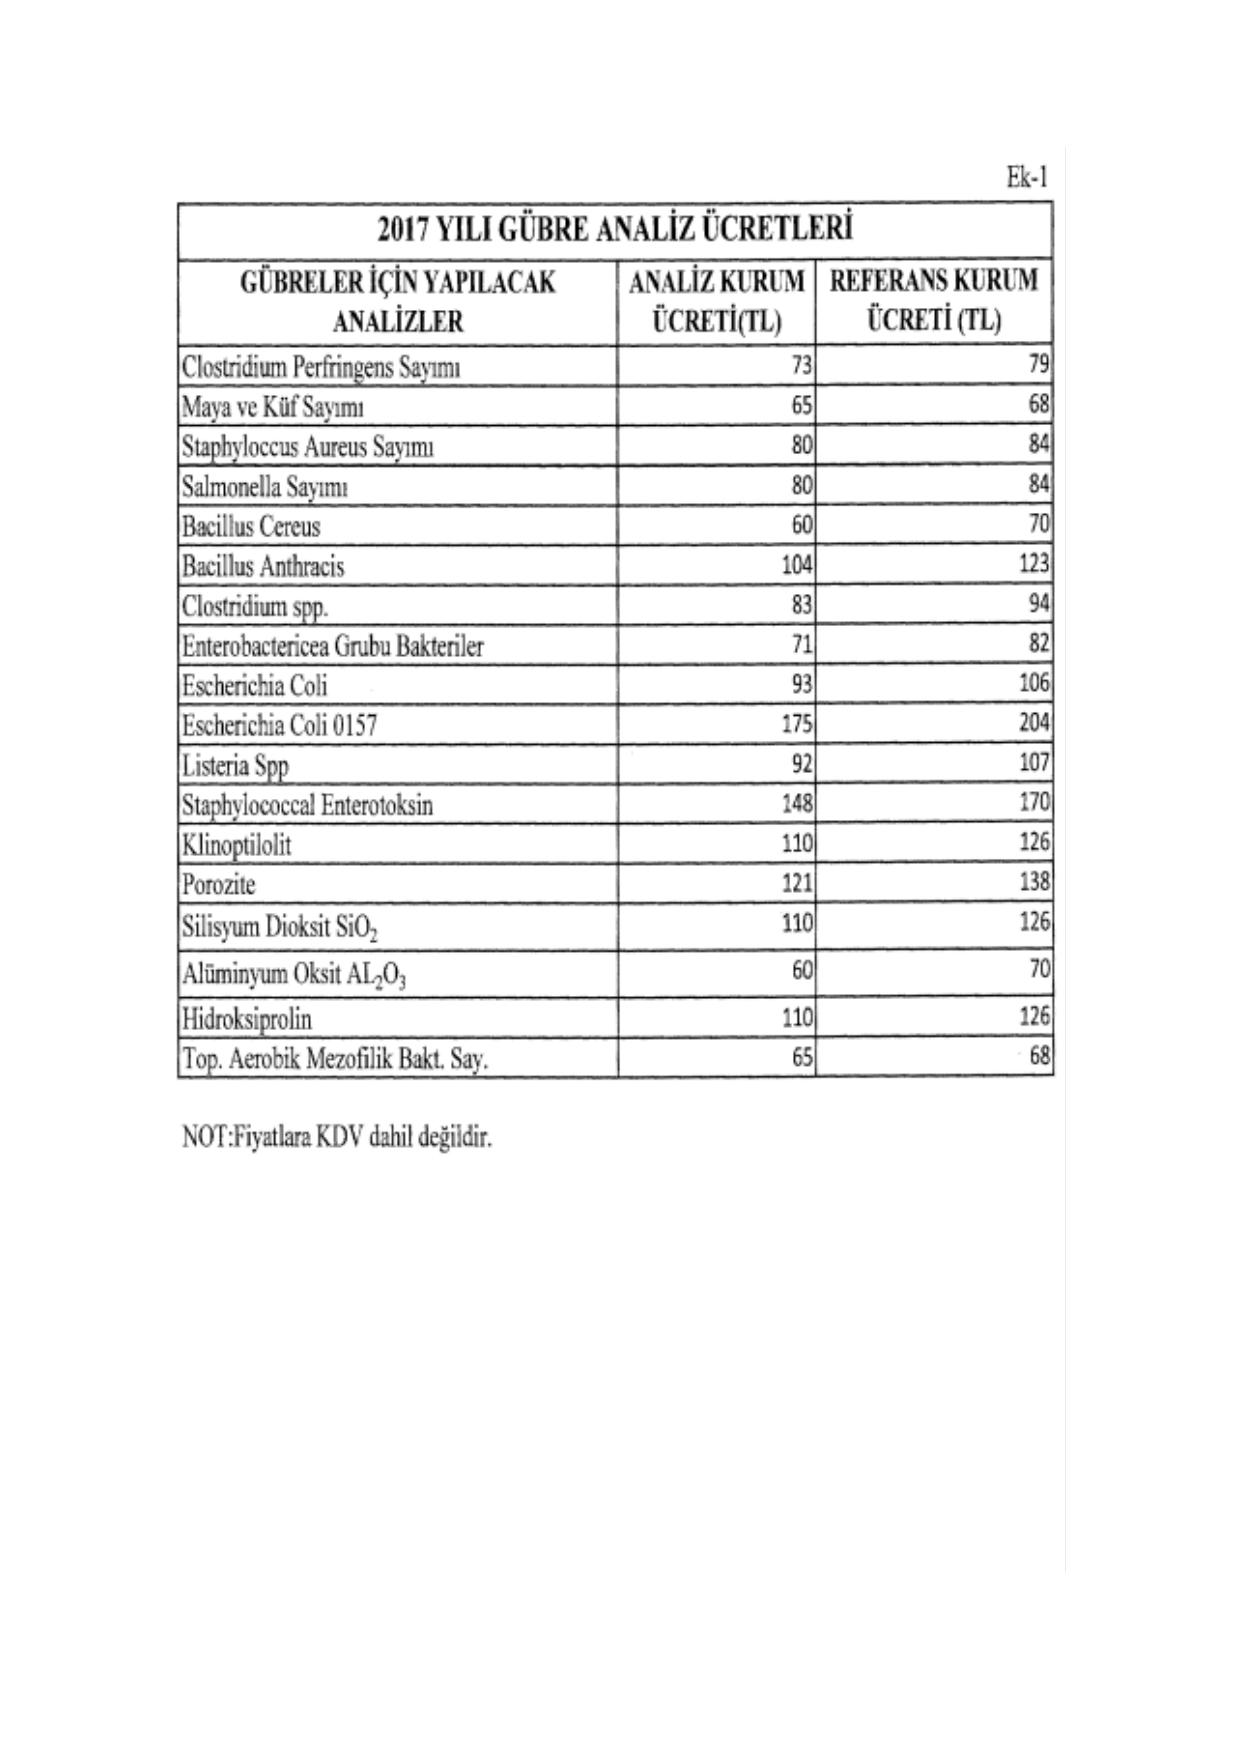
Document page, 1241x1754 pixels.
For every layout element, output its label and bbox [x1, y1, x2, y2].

picture [174, 147, 1066, 1572]
